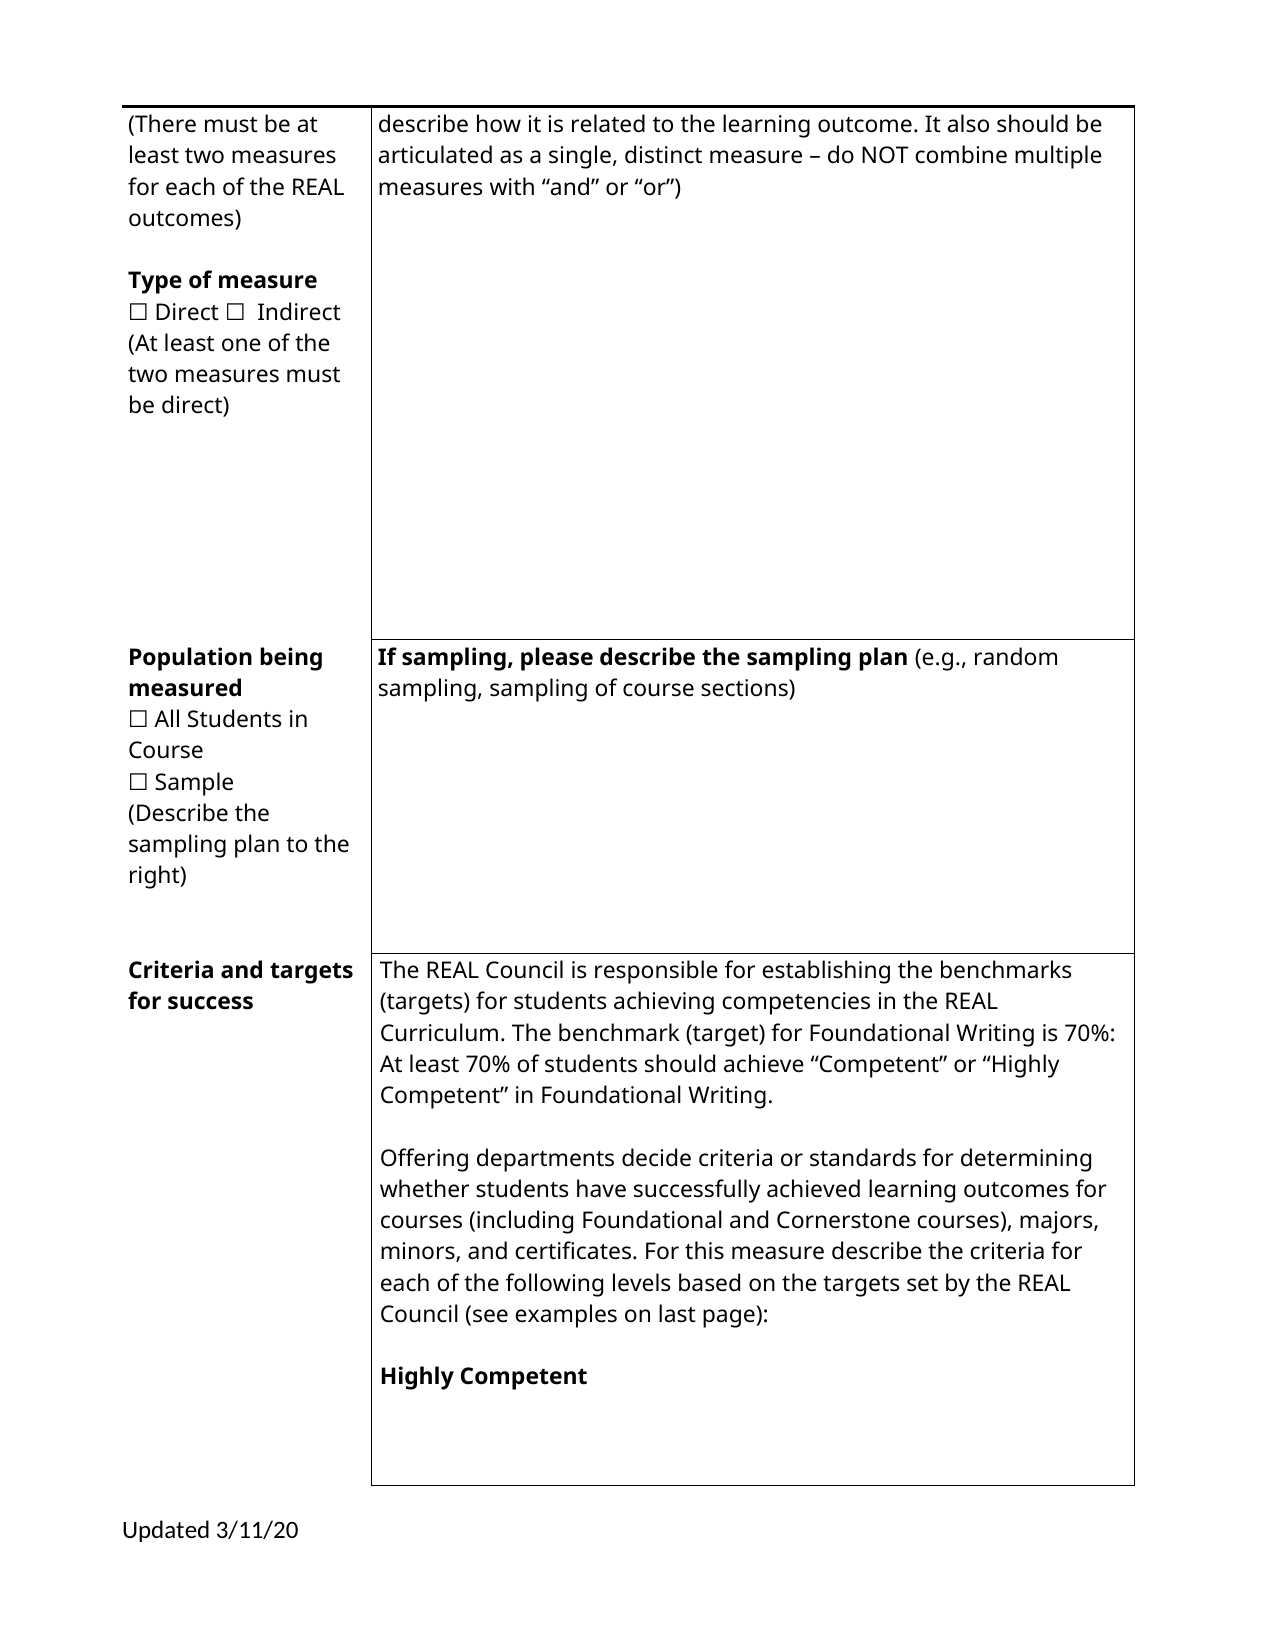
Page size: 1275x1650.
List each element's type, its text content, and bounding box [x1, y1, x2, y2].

table_cell Population being measured All Students in Course Sample (Describe the sampling plan to the right) [122, 639, 371, 953]
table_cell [122, 953, 371, 1485]
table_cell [122, 108, 371, 639]
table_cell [372, 108, 1134, 639]
table_cell If sampling, please describe the sampling plan (e.g., random sampling, sampling of course sections) [372, 640, 1134, 953]
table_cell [372, 954, 1134, 1485]
